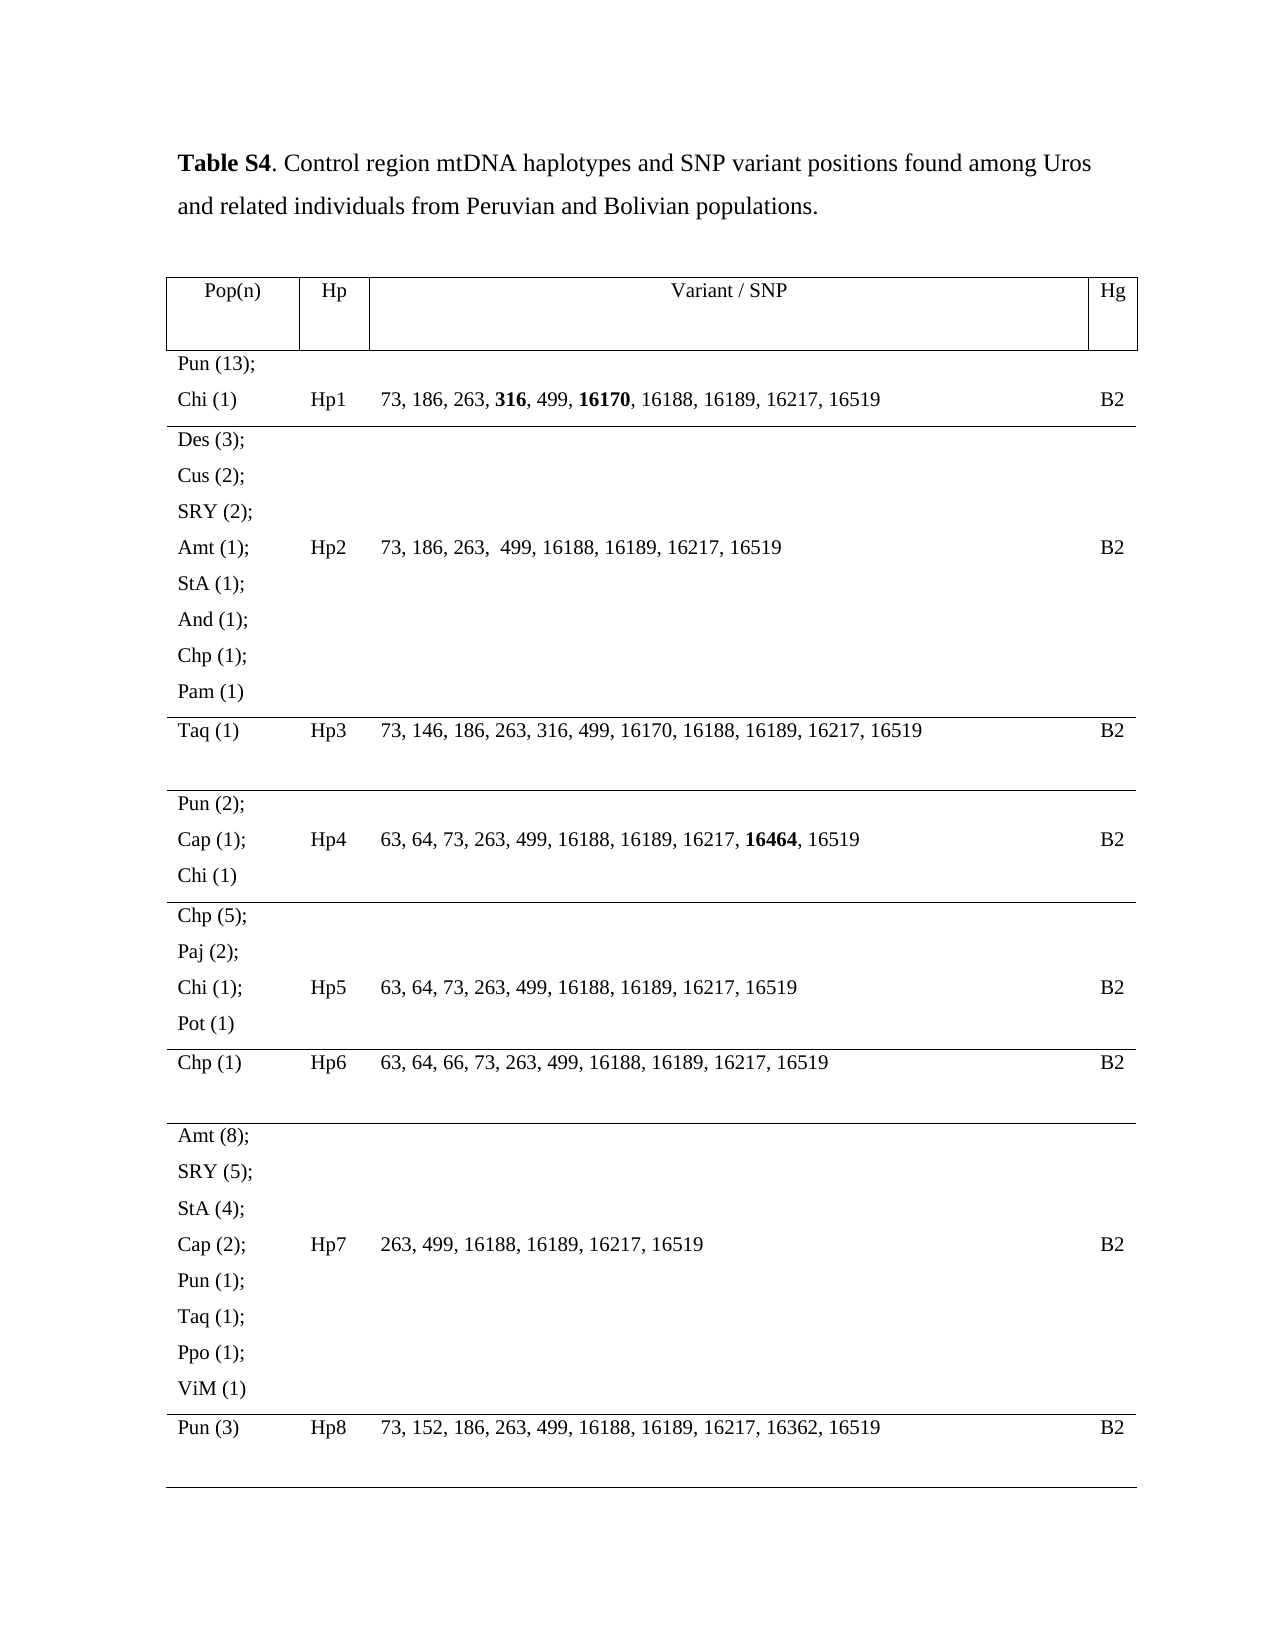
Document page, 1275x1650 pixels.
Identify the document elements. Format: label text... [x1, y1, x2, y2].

text Table S4. Control region mtDNA haplotypes and SNP variant positions found among Uros and related individuals from Peruvian and Bolivian populations. [177, 148, 1098, 219]
table_cell 63, 64, 66, 73, 263, 499, 16188, 16189, 16217, 16519 [369, 1050, 1089, 1122]
table_cell 73, 152, 186, 263, 499, 16188, 16189, 16217, 16362, 16519 [369, 1415, 1089, 1487]
table_cell Hp1 [299, 351, 369, 426]
table_cell B2 [1089, 717, 1137, 790]
table_header Pop(n) [167, 278, 299, 350]
table_cell Des (3); Cus (2); SRY (2); Amt (1); StA (1); And (1); Chp (1); Pam (1) [166, 426, 299, 717]
table_cell Pun (2); Cap (1); Chi (1) [166, 790, 299, 902]
table_cell Hp4 [299, 791, 369, 902]
table_cell Chp (1) [166, 1049, 299, 1122]
table_cell Hp3 [299, 718, 369, 790]
table_cell B2 [1089, 351, 1137, 426]
table_cell B2 [1089, 1123, 1137, 1414]
table_cell Hp7 [299, 1124, 369, 1414]
table_cell 63, 64, 73, 263, 499, 16188, 16189, 16217, 16519 [369, 903, 1089, 1049]
table_cell Pun (13); Chi (1) [166, 351, 299, 426]
table_cell Pun (3) [166, 1414, 299, 1487]
table_cell B2 [1089, 902, 1137, 1049]
table_cell Hp8 [299, 1415, 369, 1487]
table_cell Hp6 [299, 1050, 369, 1122]
table_header Hg [1089, 278, 1137, 350]
table_cell B2 [1089, 1049, 1137, 1122]
table_cell B2 [1089, 426, 1137, 717]
table_cell Amt (8); SRY (5); StA (4); Cap (2); Pun (1); Taq (1); Ppo (1); ViM (1) [166, 1123, 299, 1414]
table_cell Chp (5); Paj (2); Chi (1); Pot (1) [166, 902, 299, 1049]
table_cell Hp2 [299, 427, 369, 717]
table_cell Hp5 [299, 903, 369, 1049]
table_cell 73, 186, 263, 499, 16188, 16189, 16217, 16519 [369, 427, 1089, 717]
table_cell 263, 499, 16188, 16189, 16217, 16519 [369, 1124, 1089, 1414]
table_cell 73, 146, 186, 263, 316, 499, 16170, 16188, 16189, 16217, 16519 [369, 718, 1089, 790]
table_header Variant / SNP [370, 278, 1088, 350]
table_cell 73, 186, 263, 316, 499, 16170, 16188, 16189, 16217, 16519 [369, 351, 1089, 426]
table_cell B2 [1089, 1414, 1137, 1487]
table_cell B2 [1089, 790, 1137, 902]
table_header Hp [300, 278, 369, 350]
table_cell 63, 64, 73, 263, 499, 16188, 16189, 16217, 16464, 16519 [369, 791, 1089, 902]
table_cell Taq (1) [166, 717, 299, 790]
